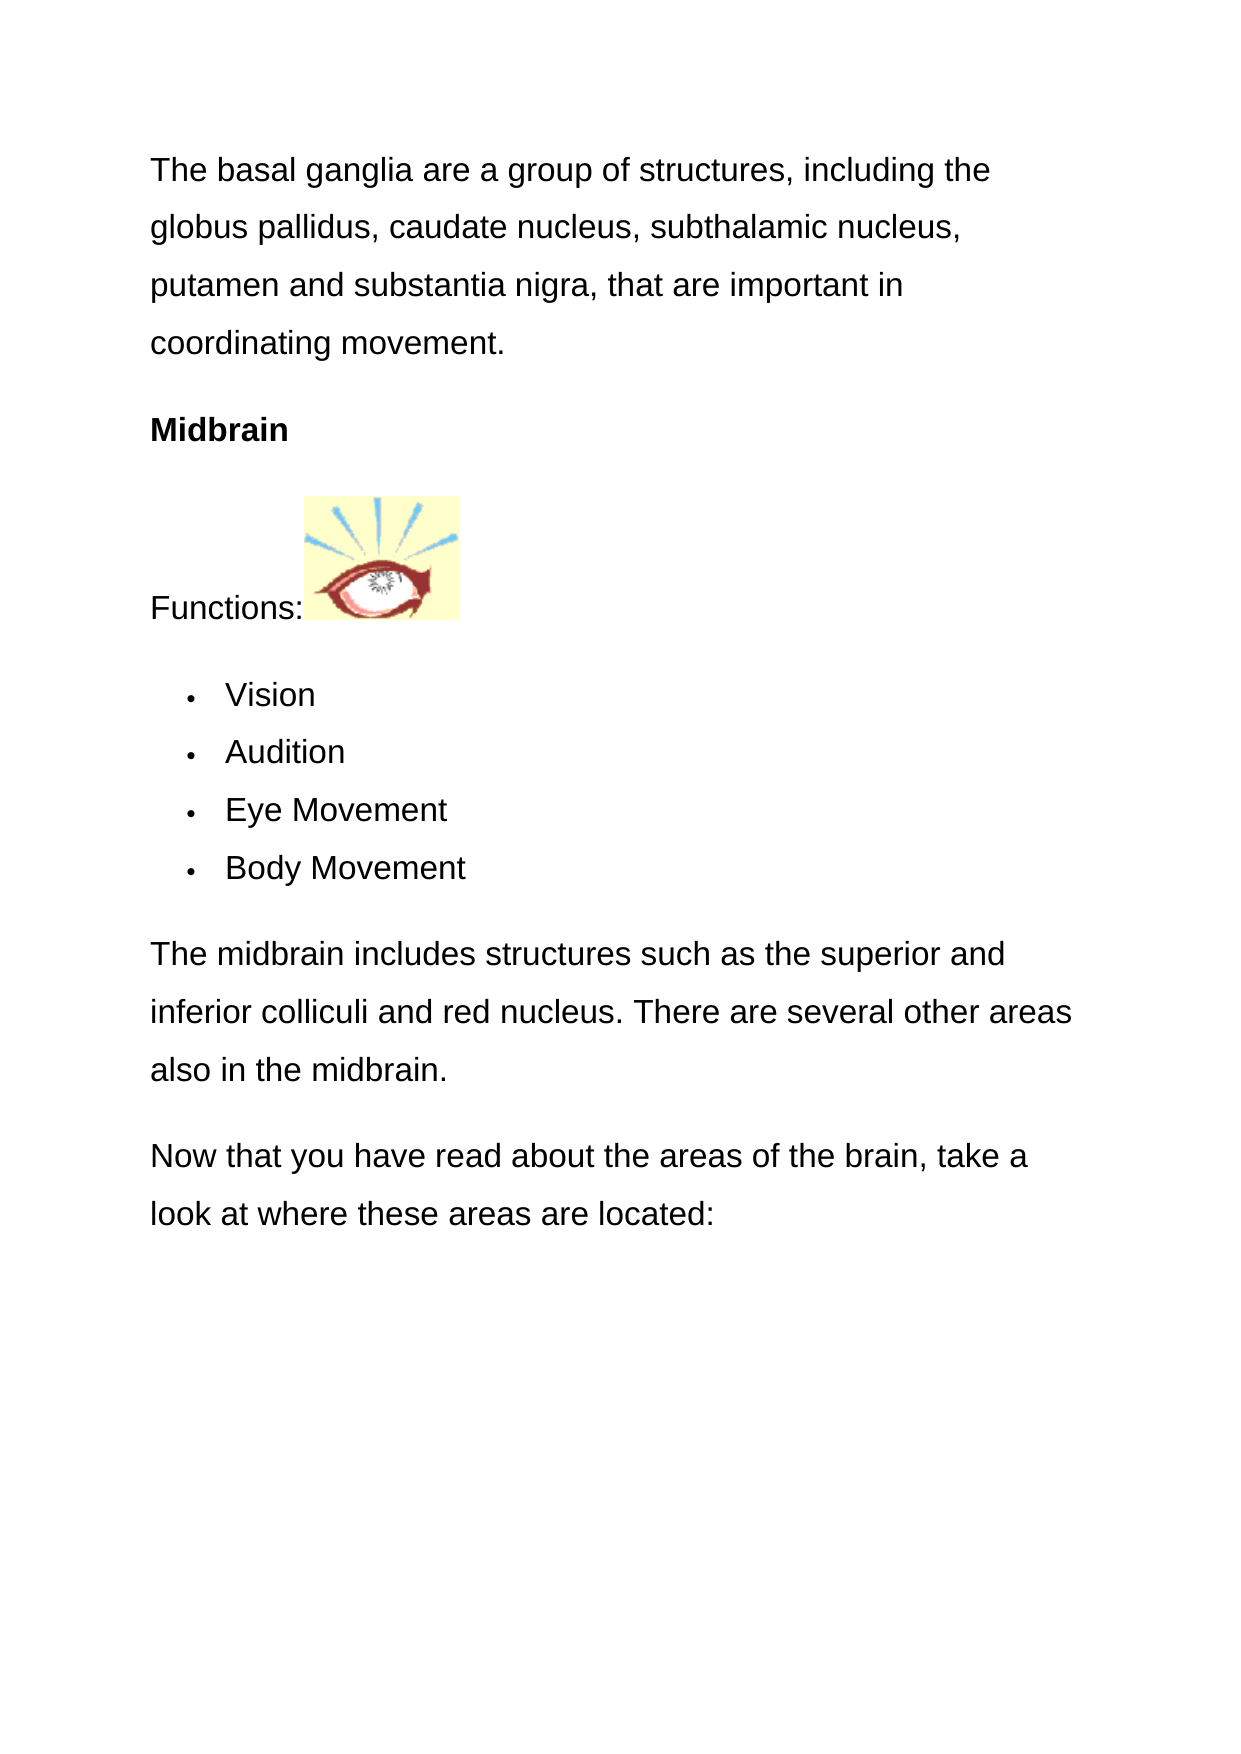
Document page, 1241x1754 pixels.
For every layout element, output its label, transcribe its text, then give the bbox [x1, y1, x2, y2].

list Eye Movement [187, 790, 1090, 828]
text Now that you have read about the areas of the brain, take a look at where these areas are located: [150, 1136, 1090, 1232]
list Body Movement [187, 848, 1090, 886]
text The basal ganglia are a group of structures, including the globus pallidus, caudate nucleus, subthalamic nucleus, putamen and substantia nigra, that are important in coordinating movement. [150, 150, 1090, 361]
text The midbrain includes structures such as the superior and inferior colliculi and red nucleus. There are several other areas also in the midbrain. [150, 934, 1090, 1088]
text Functions: [150, 496, 1090, 627]
picture [303, 496, 460, 620]
text Midbrain [150, 409, 1090, 448]
list Audition [187, 732, 1090, 771]
list Vision [187, 675, 1090, 713]
